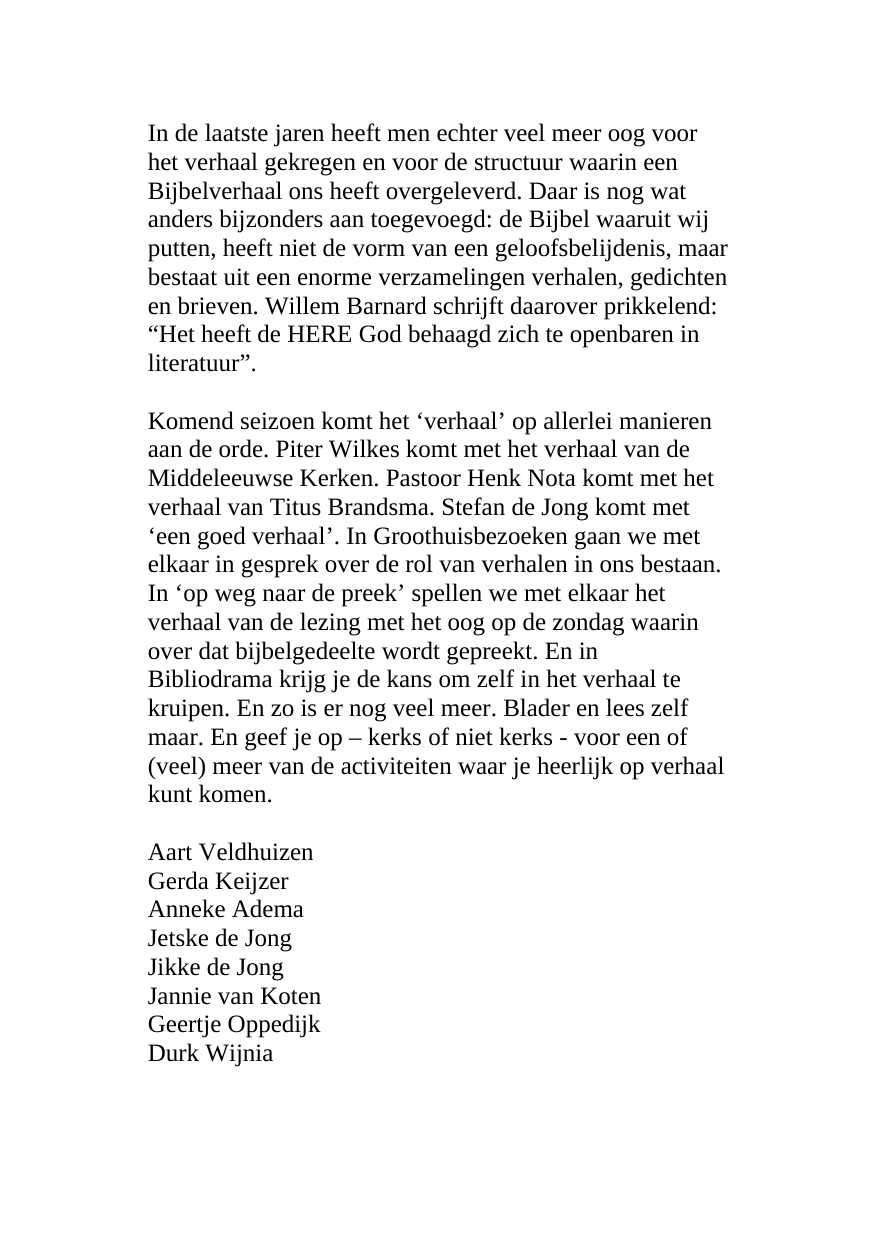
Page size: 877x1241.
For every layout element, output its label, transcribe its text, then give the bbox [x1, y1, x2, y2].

text Durk Wijnia [148, 1038, 729, 1067]
text In de laatste jaren heeft men echter veel meer oog voor het verhaal gekregen en voor de structuur waarin een Bijbelverhaal ons heeft overgeleverd. Daar is nog wat anders bijzonders aan toegevoegd: de Bijbel waaruit wij putten, heeft niet de vorm van een geloofsbelijdenis, maar bestaat uit een enorme verzamelingen verhalen, gedichten en brieven. Willem Barnard schrijft daarover prikkelend: “Het heeft de HERE God behaagd zich te openbaren in literatuur”. [148, 118, 729, 377]
text Komend seizoen komt het ‘verhaal’ op allerlei manieren aan de orde. Piter Wilkes komt met het verhaal van de Middeleeuwse Kerken. Pastoor Henk Nota komt met het verhaal van Titus Brandsma. Stefan de Jong komt met ‘een goed verhaal’. In Groothuisbezoeken gaan we met elkaar in gesprek over de rol van verhalen in ons bestaan. In ‘op weg naar de preek’ spellen we met elkaar het verhaal van de lezing met het oog op de zondag waarin over dat bijbelgedeelte wordt gepreekt. En in Bibliodrama krijg je de kans om zelf in het verhaal te kruipen. En zo is er nog veel meer. Blader en lees zelf maar. En geef je op – kerks of niet kerks - voor een of (veel) meer van de activiteiten waar je heerlijk op verhaal kunt komen. [148, 406, 729, 808]
text Jannie van Koten [148, 981, 729, 1009]
text Jetske de Jong [148, 923, 729, 952]
text Anneke Adema [148, 894, 729, 923]
text Jikke de Jong [148, 952, 729, 981]
text Geertje Oppedijk [148, 1009, 729, 1038]
text Gerda Keijzer [148, 866, 729, 894]
text Aart Veldhuizen [148, 837, 729, 866]
